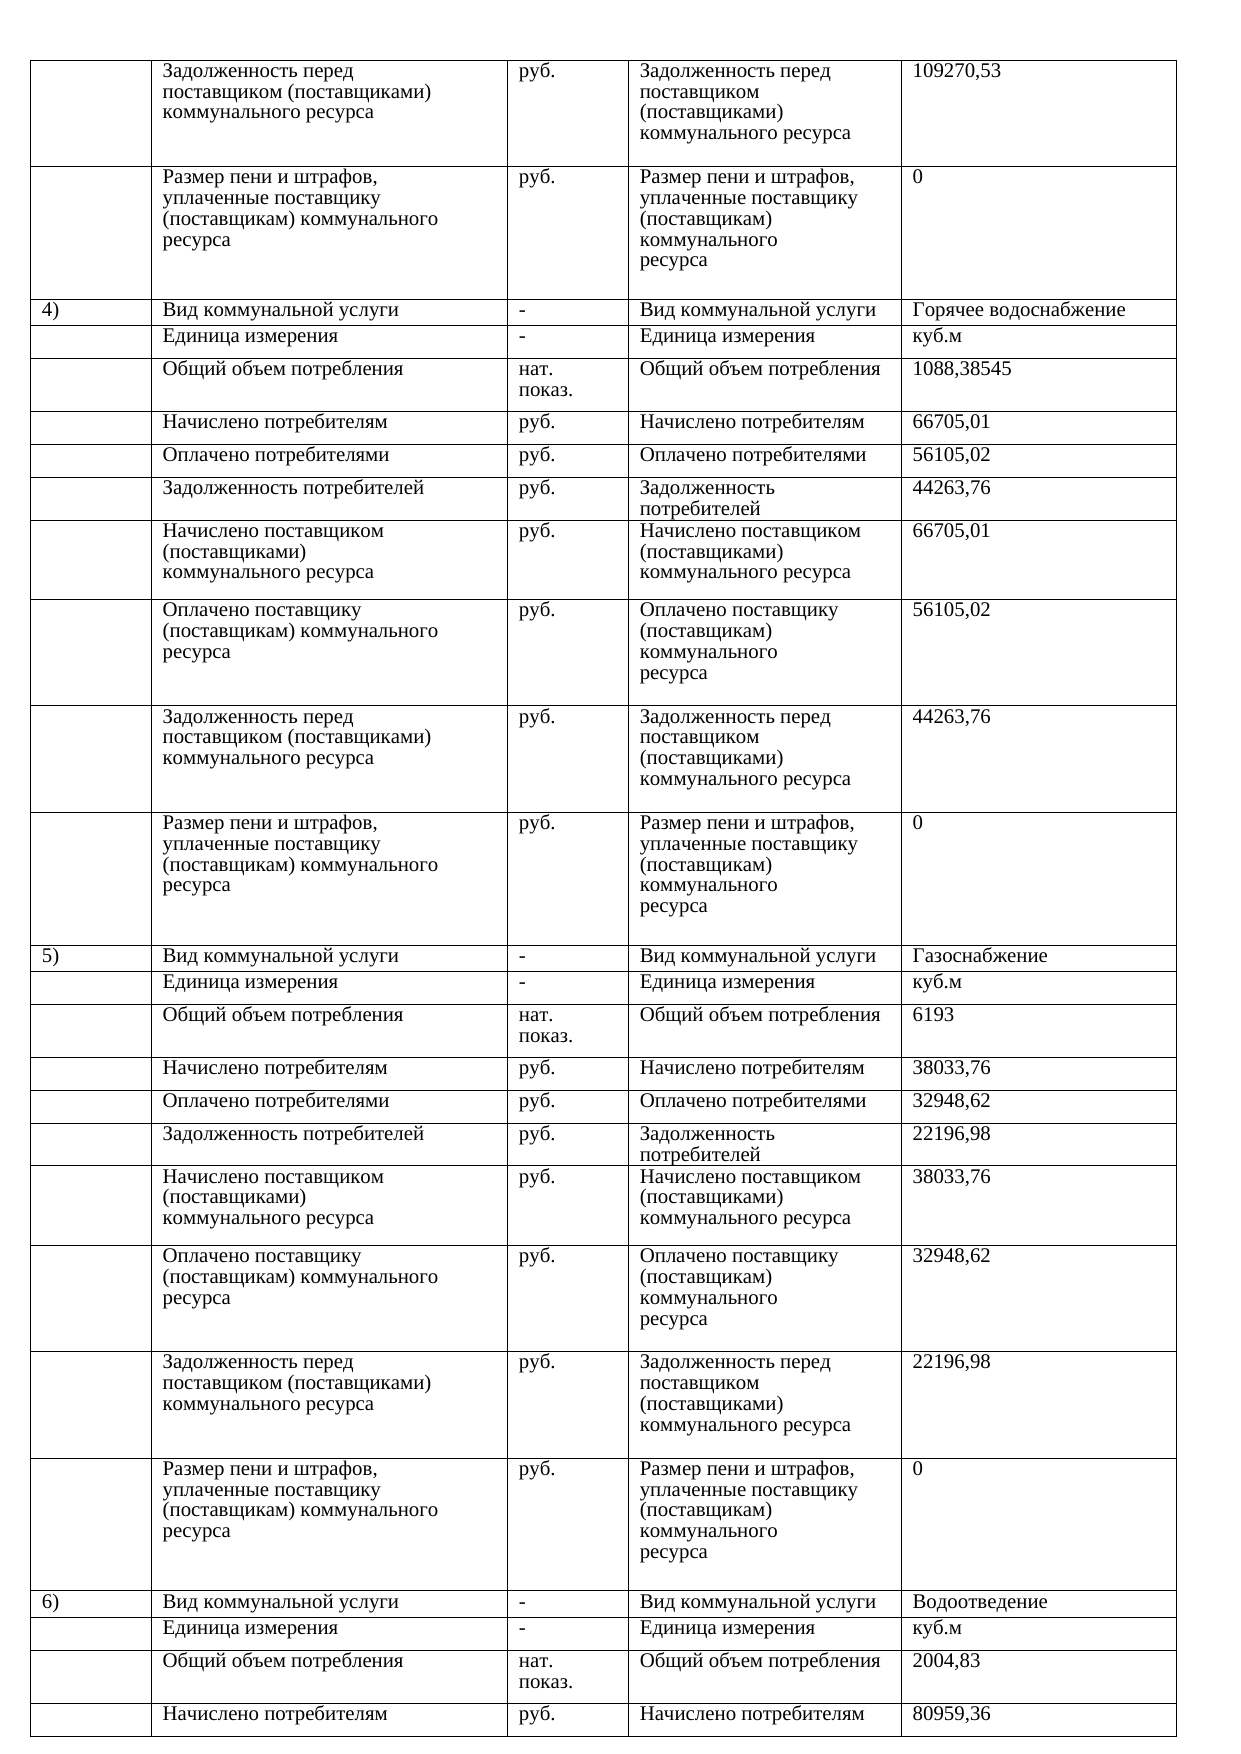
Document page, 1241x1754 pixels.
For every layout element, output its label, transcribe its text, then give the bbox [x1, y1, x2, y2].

table_cell - [508, 1591, 628, 1617]
table_cell [31, 1246, 151, 1351]
table_cell 6193 [902, 1005, 1176, 1057]
table_cell 5) [31, 946, 151, 971]
table_cell 1088,38545 [902, 359, 1176, 411]
table_cell Начислено поставщиком (поставщиками) коммунального ресурса [152, 1166, 507, 1245]
table_cell 22196,98 [902, 1352, 1176, 1457]
table_cell [31, 478, 151, 519]
table_cell руб. [508, 813, 628, 944]
table_cell Вид коммунальной услуги [629, 1591, 901, 1617]
table_cell Оплачено поставщику (поставщикам) коммунального ресурса [629, 1246, 901, 1351]
table_cell Задолженность перед поставщиком (поставщиками) коммунального ресурса [152, 1352, 507, 1457]
table_cell 44263,76 [902, 706, 1176, 812]
table_cell Единица измерения [152, 326, 507, 358]
table_cell [31, 167, 151, 299]
table_cell [31, 326, 151, 358]
table_cell Общий объем потребления [152, 359, 507, 411]
table_cell руб. [508, 1091, 628, 1123]
table_cell Начислено потребителям [152, 1058, 507, 1090]
table_cell [31, 1124, 151, 1165]
table_cell [31, 813, 151, 944]
table_cell руб. [508, 600, 628, 705]
table_cell [31, 1005, 151, 1057]
table_cell - [508, 946, 628, 971]
table_cell руб. [508, 61, 628, 166]
table_cell Оплачено потребителями [629, 445, 901, 477]
table_cell 2004,83 [902, 1651, 1176, 1703]
table_cell Задолженность перед поставщиком (поставщиками) коммунального ресурса [629, 61, 901, 166]
table_cell Общий объем потребления [629, 1651, 901, 1703]
table_cell Горячее водоснабжение [902, 300, 1176, 325]
table_cell [31, 521, 151, 599]
table_cell [31, 1058, 151, 1090]
table_cell Оплачено потребителями [629, 1091, 901, 1123]
table_cell Начислено потребителям [152, 1704, 507, 1736]
table_cell Оплачено поставщику (поставщикам) коммунального ресурса [152, 1246, 507, 1351]
table_cell Размер пени и штрафов, уплаченные поставщику (поставщикам) коммунального ресурса [152, 1459, 507, 1590]
table_cell 32948,62 [902, 1246, 1176, 1351]
table_cell 38033,76 [902, 1166, 1176, 1245]
table_cell Водоотведение [902, 1591, 1176, 1617]
table_cell руб. [508, 167, 628, 299]
table_cell [31, 1651, 151, 1703]
table_cell Размер пени и штрафов, уплаченные поставщику (поставщикам) коммунального ресурса [152, 167, 507, 299]
table_cell [31, 1091, 151, 1123]
table_cell Начислено потребителям [629, 412, 901, 444]
table_cell [31, 972, 151, 1004]
table_cell [31, 359, 151, 411]
table_cell Задолженность перед поставщиком (поставщиками) коммунального ресурса [152, 706, 507, 812]
table_cell руб. [508, 1124, 628, 1165]
table_cell 4) [31, 300, 151, 325]
table_cell Общий объем потребления [629, 1005, 901, 1057]
table_cell - [508, 326, 628, 358]
table_cell нат. показ. [508, 359, 628, 411]
table_cell - [508, 1618, 628, 1650]
table_cell Оплачено потребителями [152, 1091, 507, 1123]
table_cell Задолженность потребителей [629, 478, 901, 519]
table_cell 66705,01 [902, 412, 1176, 444]
table_cell Размер пени и штрафов, уплаченные поставщику (поставщикам) коммунального ресурса [629, 813, 901, 944]
table_cell куб.м [902, 326, 1176, 358]
table_cell - [508, 300, 628, 325]
table_cell Единица измерения [629, 326, 901, 358]
table_cell Задолженность перед поставщиком (поставщиками) коммунального ресурса [629, 706, 901, 812]
table_cell 0 [902, 813, 1176, 944]
table_cell руб. [508, 1166, 628, 1245]
table_cell [31, 706, 151, 812]
table_cell Общий объем потребления [152, 1005, 507, 1057]
table_cell Размер пени и штрафов, уплаченные поставщику (поставщикам) коммунального ресурса [629, 1459, 901, 1590]
table_cell Задолженность перед поставщиком (поставщиками) коммунального ресурса [152, 61, 507, 166]
table_cell [31, 1352, 151, 1457]
table_cell Начислено потребителям [152, 412, 507, 444]
table_cell куб.м [902, 1618, 1176, 1650]
table_cell [31, 412, 151, 444]
table_cell Единица измерения [152, 1618, 507, 1650]
table_cell 44263,76 [902, 478, 1176, 519]
table_cell 80959,36 [902, 1704, 1176, 1736]
table_cell Размер пени и штрафов, уплаченные поставщику (поставщикам) коммунального ресурса [152, 813, 507, 944]
table_cell руб. [508, 1352, 628, 1457]
table_cell 22196,98 [902, 1124, 1176, 1165]
table_cell Оплачено поставщику (поставщикам) коммунального ресурса [629, 600, 901, 705]
table_cell Начислено потребителям [629, 1704, 901, 1736]
table_cell [31, 1459, 151, 1590]
table_cell Общий объем потребления [152, 1651, 507, 1703]
table_cell Начислено поставщиком (поставщиками) коммунального ресурса [629, 521, 901, 599]
table_cell 56105,02 [902, 600, 1176, 705]
table_cell [31, 1166, 151, 1245]
table_cell руб. [508, 1058, 628, 1090]
table_cell Вид коммунальной услуги [629, 300, 901, 325]
table_cell Вид коммунальной услуги [152, 946, 507, 971]
table_cell нат. показ. [508, 1651, 628, 1703]
table_cell нат. показ. [508, 1005, 628, 1057]
table_cell Единица измерения [152, 972, 507, 1004]
table_cell руб. [508, 1459, 628, 1590]
table_cell Общий объем потребления [629, 359, 901, 411]
table_cell 38033,76 [902, 1058, 1176, 1090]
table_cell руб. [508, 1704, 628, 1736]
table_cell Начислено поставщиком (поставщиками) коммунального ресурса [152, 521, 507, 599]
table_cell [31, 61, 151, 166]
table_cell 0 [902, 1459, 1176, 1590]
table_cell руб. [508, 521, 628, 599]
table_cell руб. [508, 478, 628, 519]
table_cell Размер пени и штрафов, уплаченные поставщику (поставщикам) коммунального ресурса [629, 167, 901, 299]
table_cell Задолженность перед поставщиком (поставщиками) коммунального ресурса [629, 1352, 901, 1457]
table_cell Оплачено поставщику (поставщикам) коммунального ресурса [152, 600, 507, 705]
table_cell Начислено поставщиком (поставщиками) коммунального ресурса [629, 1166, 901, 1245]
table_cell Оплачено потребителями [152, 445, 507, 477]
table_cell Газоснабжение [902, 946, 1176, 971]
table_cell Единица измерения [629, 972, 901, 1004]
table_cell Начислено потребителям [629, 1058, 901, 1090]
table_cell Единица измерения [629, 1618, 901, 1650]
table_cell - [508, 972, 628, 1004]
table_cell 0 [902, 167, 1176, 299]
table_cell [31, 600, 151, 705]
table_cell [31, 1618, 151, 1650]
table_cell 32948,62 [902, 1091, 1176, 1123]
table_cell руб. [508, 1246, 628, 1351]
table_cell Задолженность потребителей [152, 478, 507, 519]
table_cell Вид коммунальной услуги [629, 946, 901, 971]
table_cell куб.м [902, 972, 1176, 1004]
table_cell 56105,02 [902, 445, 1176, 477]
table_cell Задолженность потребителей [152, 1124, 507, 1165]
table_cell 6) [31, 1591, 151, 1617]
table_cell [31, 445, 151, 477]
table_cell 66705,01 [902, 521, 1176, 599]
table_cell Вид коммунальной услуги [152, 300, 507, 325]
table_cell руб. [508, 445, 628, 477]
table_cell руб. [508, 706, 628, 812]
table_cell Задолженность потребителей [629, 1124, 901, 1165]
table_cell руб. [508, 412, 628, 444]
table_cell 109270,53 [902, 61, 1176, 166]
table_cell Вид коммунальной услуги [152, 1591, 507, 1617]
table_cell [31, 1704, 151, 1736]
